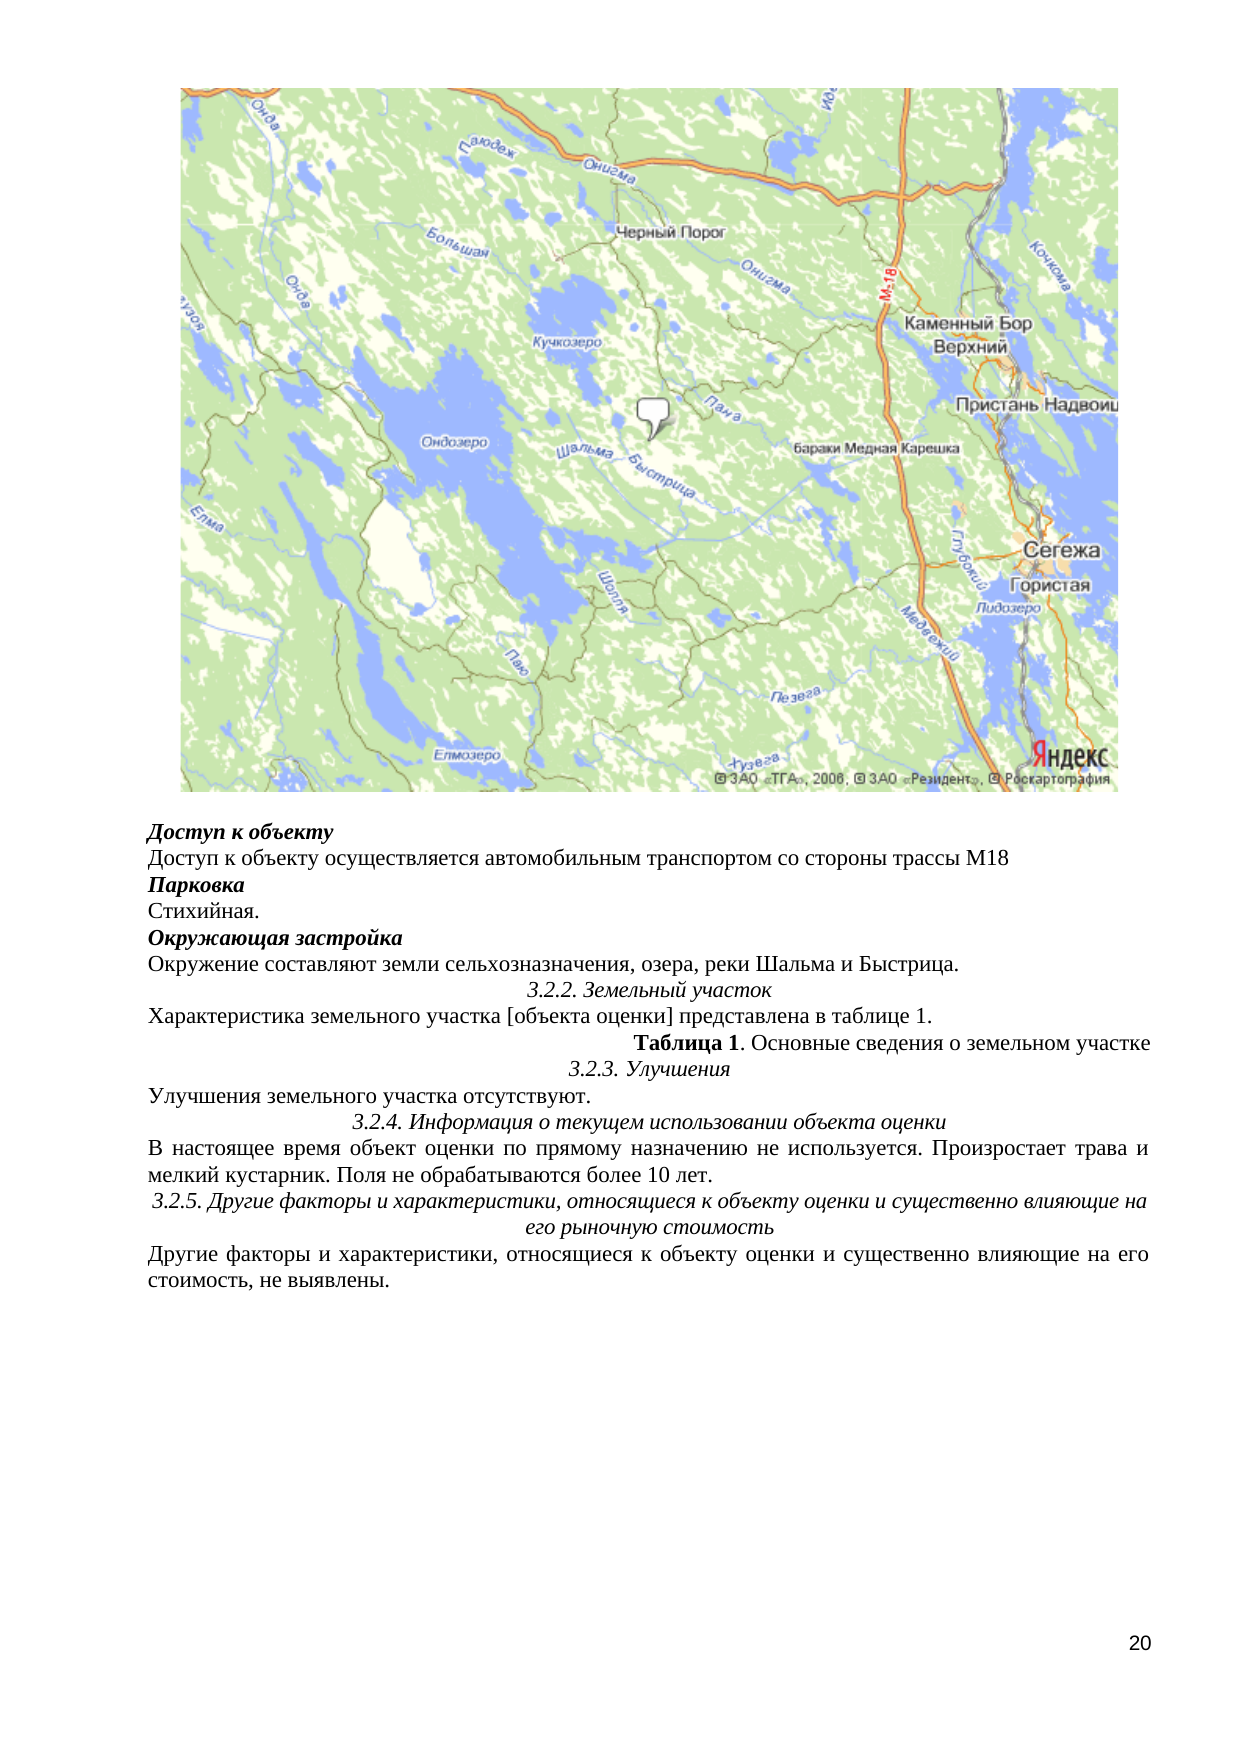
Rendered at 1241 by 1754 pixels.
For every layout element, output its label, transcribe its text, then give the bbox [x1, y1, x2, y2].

text В настоящее время объект оценки по прямому назначению не используется. Произростает трава и мелкий кустарник. Поля не обрабатываются более 10 лет. [148, 1134, 1151, 1187]
text Таблица 1. Основные сведения о земельном участке [148, 1029, 1151, 1055]
text Окружение составляют земли сельхозназначения, озера, реки Шальма и Быстрица. [148, 950, 1151, 976]
text 3.2.3. Улучшения [148, 1055, 1152, 1082]
text Стихийная. [148, 897, 1151, 923]
text Характеристика земельного участка [объекта оценки] представлена в таблице 1. [148, 1003, 1151, 1029]
text Доступ к объекту [148, 818, 1151, 844]
text 3.2.5. Другие факторы и характеристики, относящиеся к объекту оценки и существенно влияющие на его рыночную стоимость [148, 1187, 1152, 1240]
text 3.2.2. Земельный участок [148, 976, 1152, 1003]
text Окружающая застройка [148, 923, 1151, 950]
text Другие факторы и характеристики, относящиеся к объекту оценки и существенно влияющие на его стоимость, не выявлены. [148, 1240, 1151, 1292]
text Доступ к объекту осуществляется автомобильным транспортом со стороны трассы М18 [148, 844, 1151, 871]
text 3.2.4. Информация о текущем использовании объекта оценки [148, 1108, 1152, 1134]
picture [180, 88, 1119, 792]
text Парковка [148, 871, 1151, 897]
text Улучшения земельного участка отсутствуют. [148, 1082, 1151, 1108]
